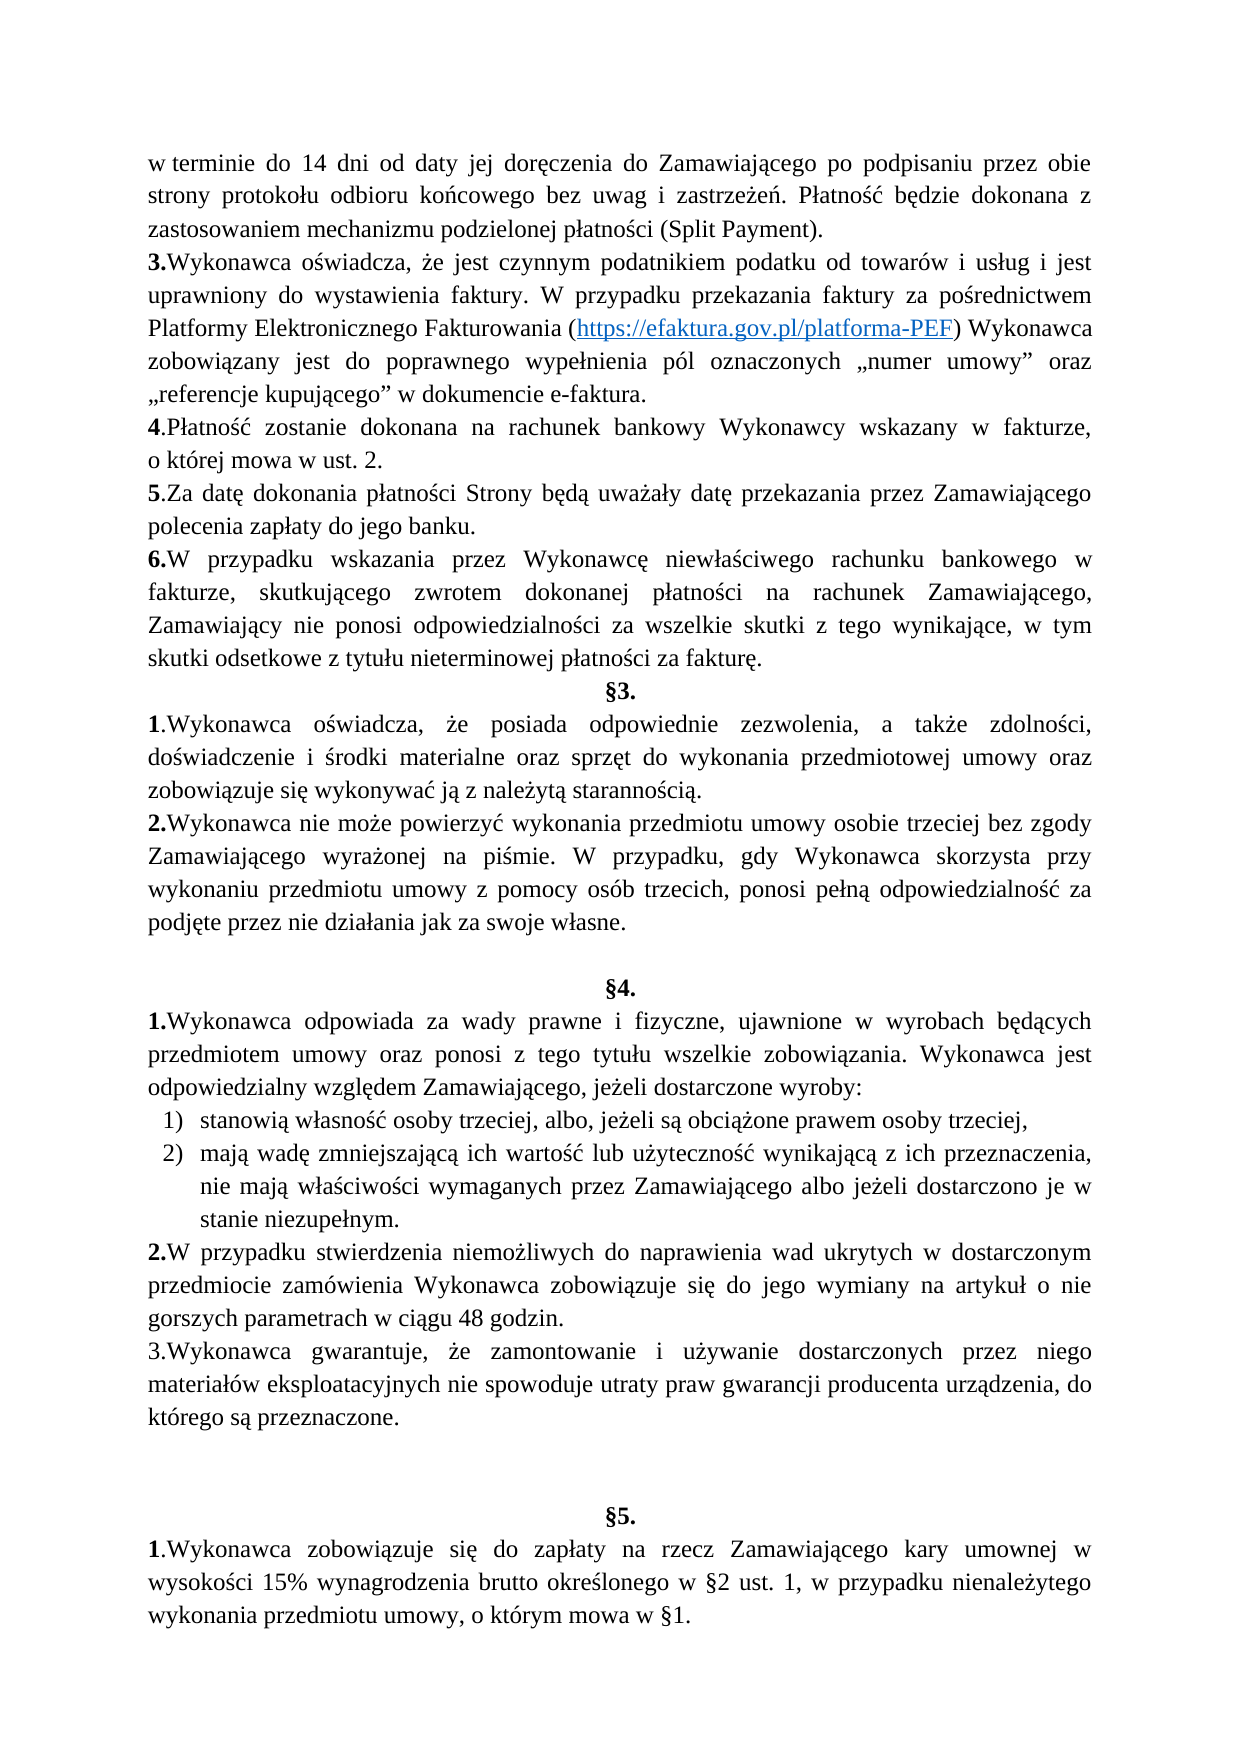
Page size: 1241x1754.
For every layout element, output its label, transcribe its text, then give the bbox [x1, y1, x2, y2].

text 1.Wykonawca zobowiązuje się do zapłaty na rzecz Zamawiającego kary umownej w wysokości 15% wynagrodzenia brutto określonego w §2 ust. 1, w przypadku nienależytego wykonania przedmiotu umowy, o którym mowa w §1. [148, 1534, 1093, 1629]
text §3. [148, 676, 1093, 705]
text §4. [148, 973, 1093, 1002]
list stanowią własność osoby trzeciej, albo, jeżeli są obciążone prawem osoby trzeciej, [162, 1105, 1093, 1134]
text 1.Wykonawca odpowiada za wady prawne i fizyczne, ujawnione w wyrobach będących przedmiotem umowy oraz ponosi z tego tytułu wszelkie zobowiązania. Wykonawca jest odpowiedzialny względem Zamawiającego, jeżeli dostarczone wyroby: [148, 1006, 1093, 1101]
text 2.W przypadku stwierdzenia niemożliwych do naprawienia wad ukrytych w dostarczonym przedmiocie zamówienia Wykonawca zobowiązuje się do jego wymiany na artykuł o nie gorszych parametrach w ciągu 48 godzin. [148, 1237, 1093, 1332]
text 4.Płatność zostanie dokonana na rachunek bankowy Wykonawcy wskazany w fakturze, o której mowa w ust. 2. [148, 412, 1093, 473]
text 2.Wykonawca nie może powierzyć wykonania przedmiotu umowy osobie trzeciej bez zgody Zamawiającego wyrażonej na piśmie. W przypadku, gdy Wykonawca skorzysta przy wykonaniu przedmiotu umowy z pomocy osób trzecich, ponosi pełną odpowiedzialność za podjęte przez nie działania jak za swoje własne. [148, 808, 1093, 936]
text §5. [148, 1501, 1093, 1530]
text 1.Wykonawca oświadcza, że posiada odpowiednie zezwolenia, a także zdolności, doświadczenie i środki materialne oraz sprzęt do wykonania przedmiotowej umowy oraz zobowiązuje się wykonywać ją z należytą starannością. [148, 709, 1093, 804]
text 5.Za datę dokonania płatności Strony będą uważały datę przekazania przez Zamawiającego polecenia zapłaty do jego banku. [148, 478, 1093, 539]
text 3.Wykonawca oświadcza, że jest czynnym podatnikiem podatku od towarów i usług i jest uprawniony do wystawienia faktury. W przypadku przekazania faktury za pośrednictwem Platformy Elektronicznego Fakturowania (https://efaktura.gov.pl/platforma-PEF) Wykonawca zobowiązany jest do poprawnego wypełnienia pól oznaczonych „numer umowy” oraz „referencje kupującego” w dokumencie e-faktura. [148, 247, 1093, 407]
text 6.W przypadku wskazania przez Wykonawcę niewłaściwego rachunku bankowego w fakturze, skutkującego zwrotem dokonanej płatności na rachunek Zamawiającego, Zamawiający nie ponosi odpowiedzialności za wszelkie skutki z tego wynikające, w tym skutki odsetkowe z tytułu nieterminowej płatności za fakturę. [148, 544, 1093, 672]
text w terminie do 14 dni od daty jej doręczenia do Zamawiającego po podpisaniu przez obie strony protokołu odbioru końcowego bez uwag i zastrzeżeń. Płatność będzie dokonana z zastosowaniem mechanizmu podzielonej płatności (Split Payment). [148, 148, 1093, 242]
list mają wadę zmniejszającą ich wartość lub użyteczność wynikającą z ich przeznaczenia, nie mają właściwości wymaganych przez Zamawiającego albo jeżeli dostarczono je w stanie niezupełnym. [162, 1138, 1093, 1233]
text 3.Wykonawca gwarantuje, że zamontowanie i używanie dostarczonych przez niego materiałów eksploatacyjnych nie spowoduje utraty praw gwarancji producenta urządzenia, do którego są przeznaczone. [148, 1336, 1093, 1431]
